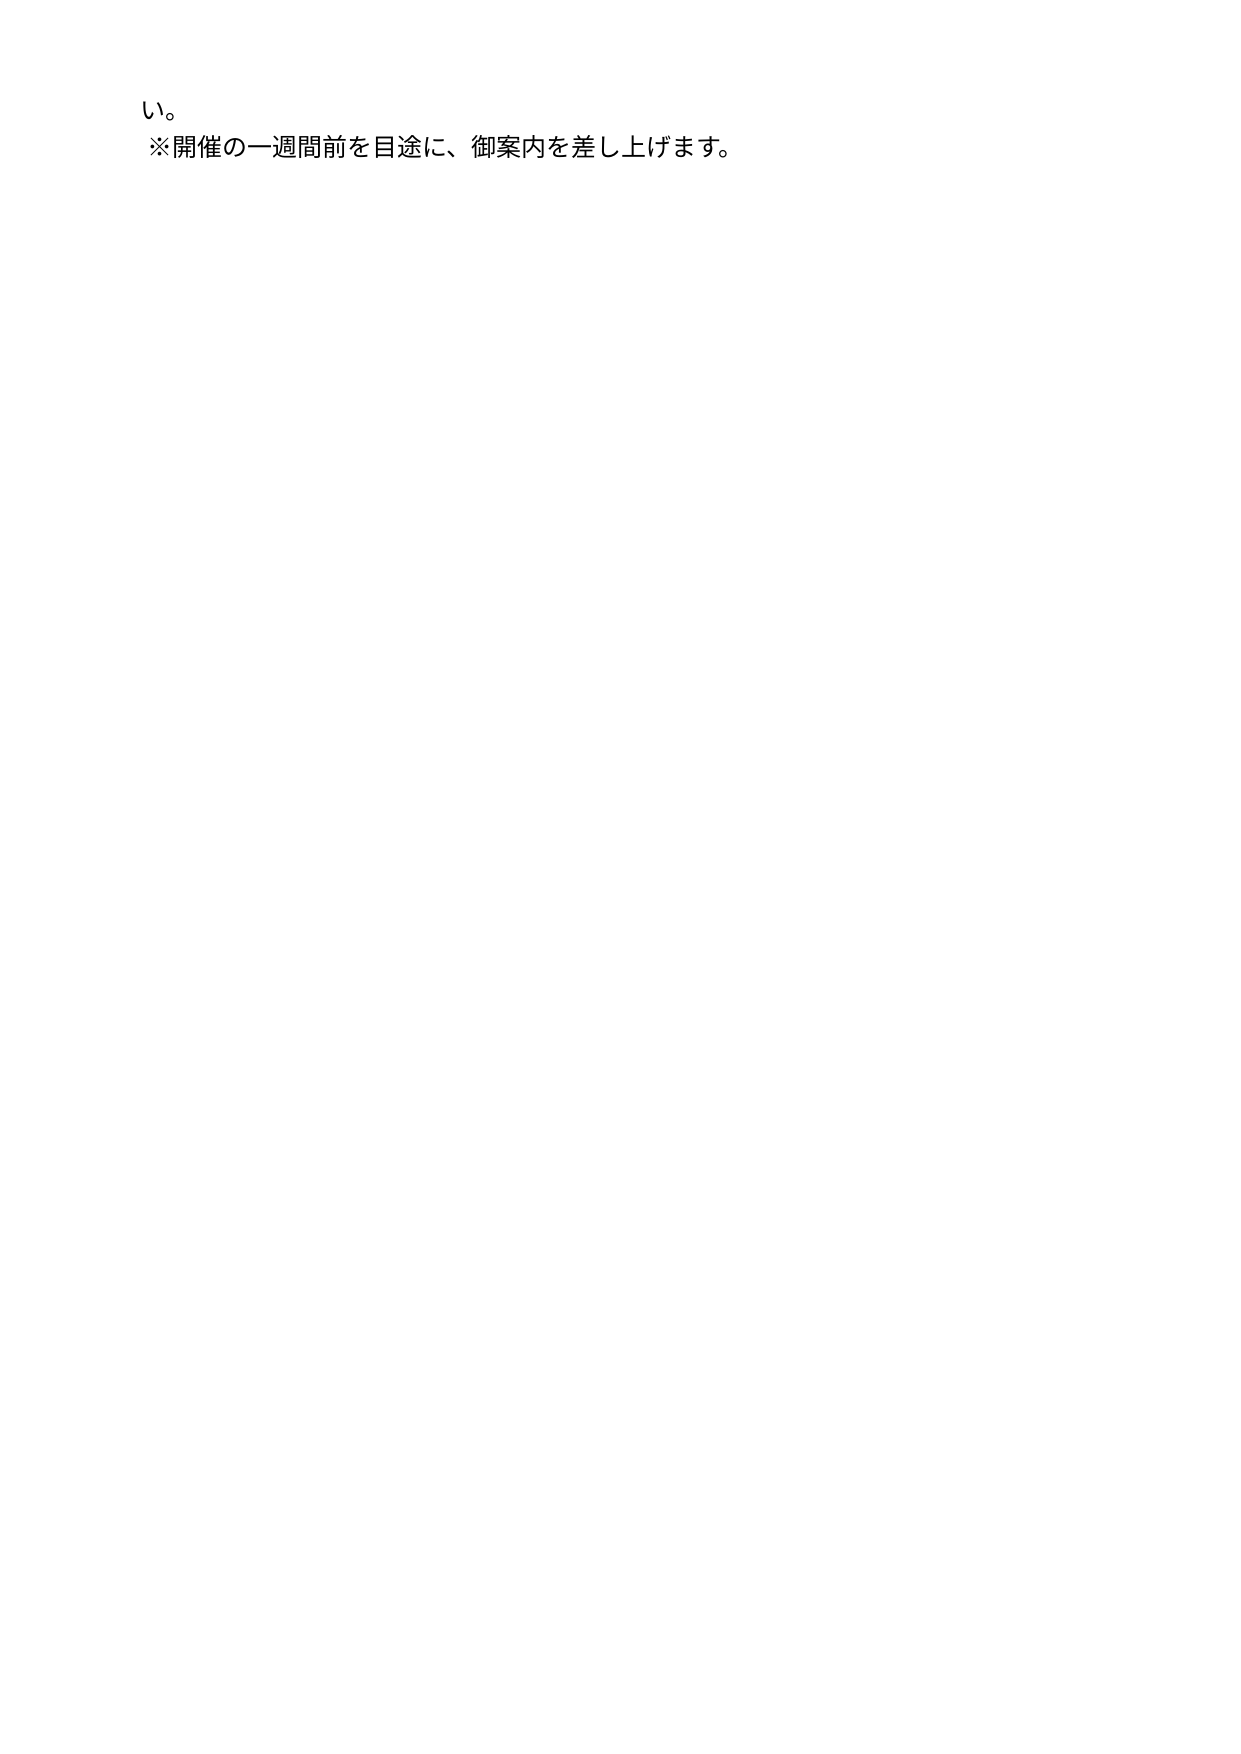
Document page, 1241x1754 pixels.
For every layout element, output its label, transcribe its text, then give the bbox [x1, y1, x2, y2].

text ※開催の一週間前を目途に、御案内を差し上げます。 [97, 127, 1165, 164]
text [141, 89, 1165, 127]
